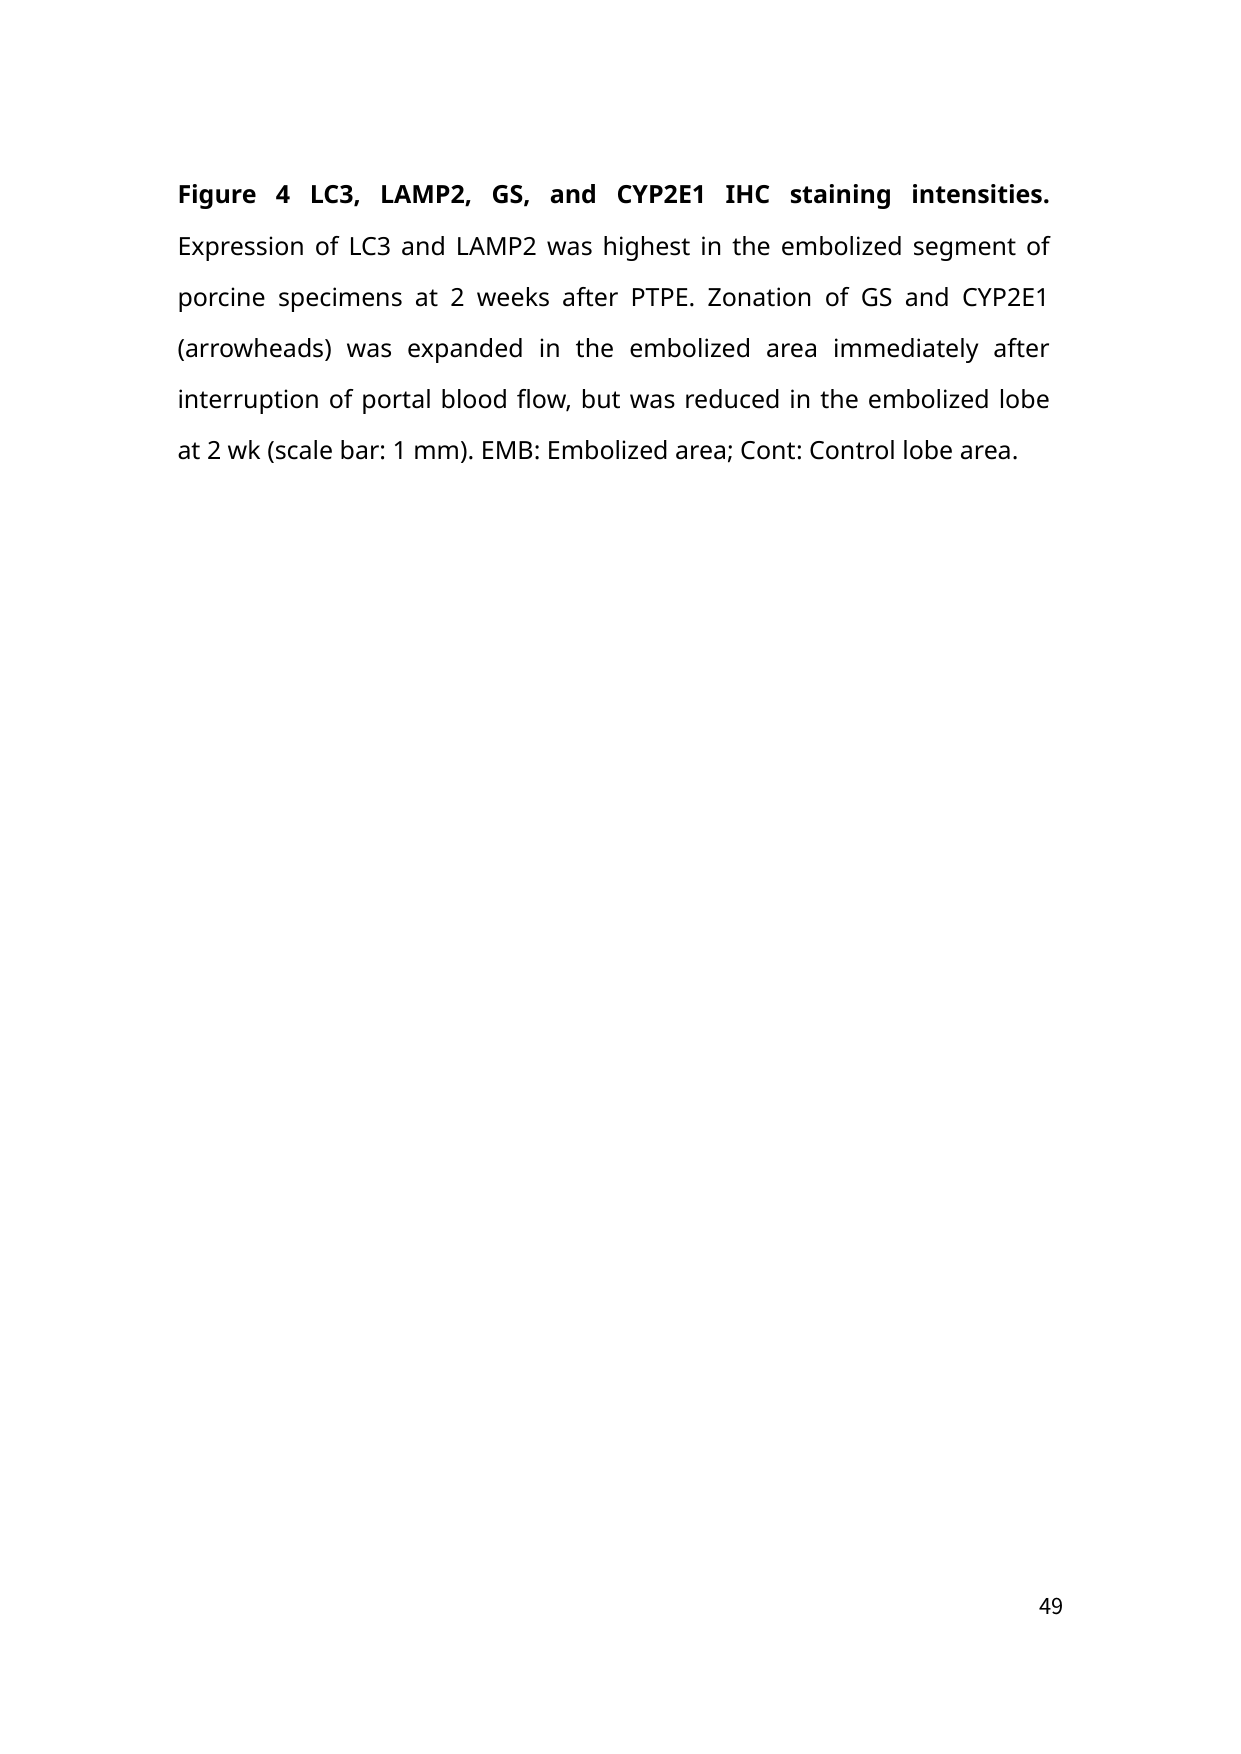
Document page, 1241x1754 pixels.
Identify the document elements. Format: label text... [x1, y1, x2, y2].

text Figure 4 LC3, LAMP2, GS, and CYP2E1 IHC staining intensities. Expression of LC3 and LAMP2 was highest in the embolized segment of porcine specimens at 2 weeks after PTPE. Zonation of GS and CYP2E1 (arrowheads) was expanded in the embolized area immediately after interruption of portal blood flow, but was reduced in the embolized lobe at 2 wk (scale bar: 1 mm). EMB: Embolized area; Cont: Control lobe area. [177, 177, 1051, 466]
